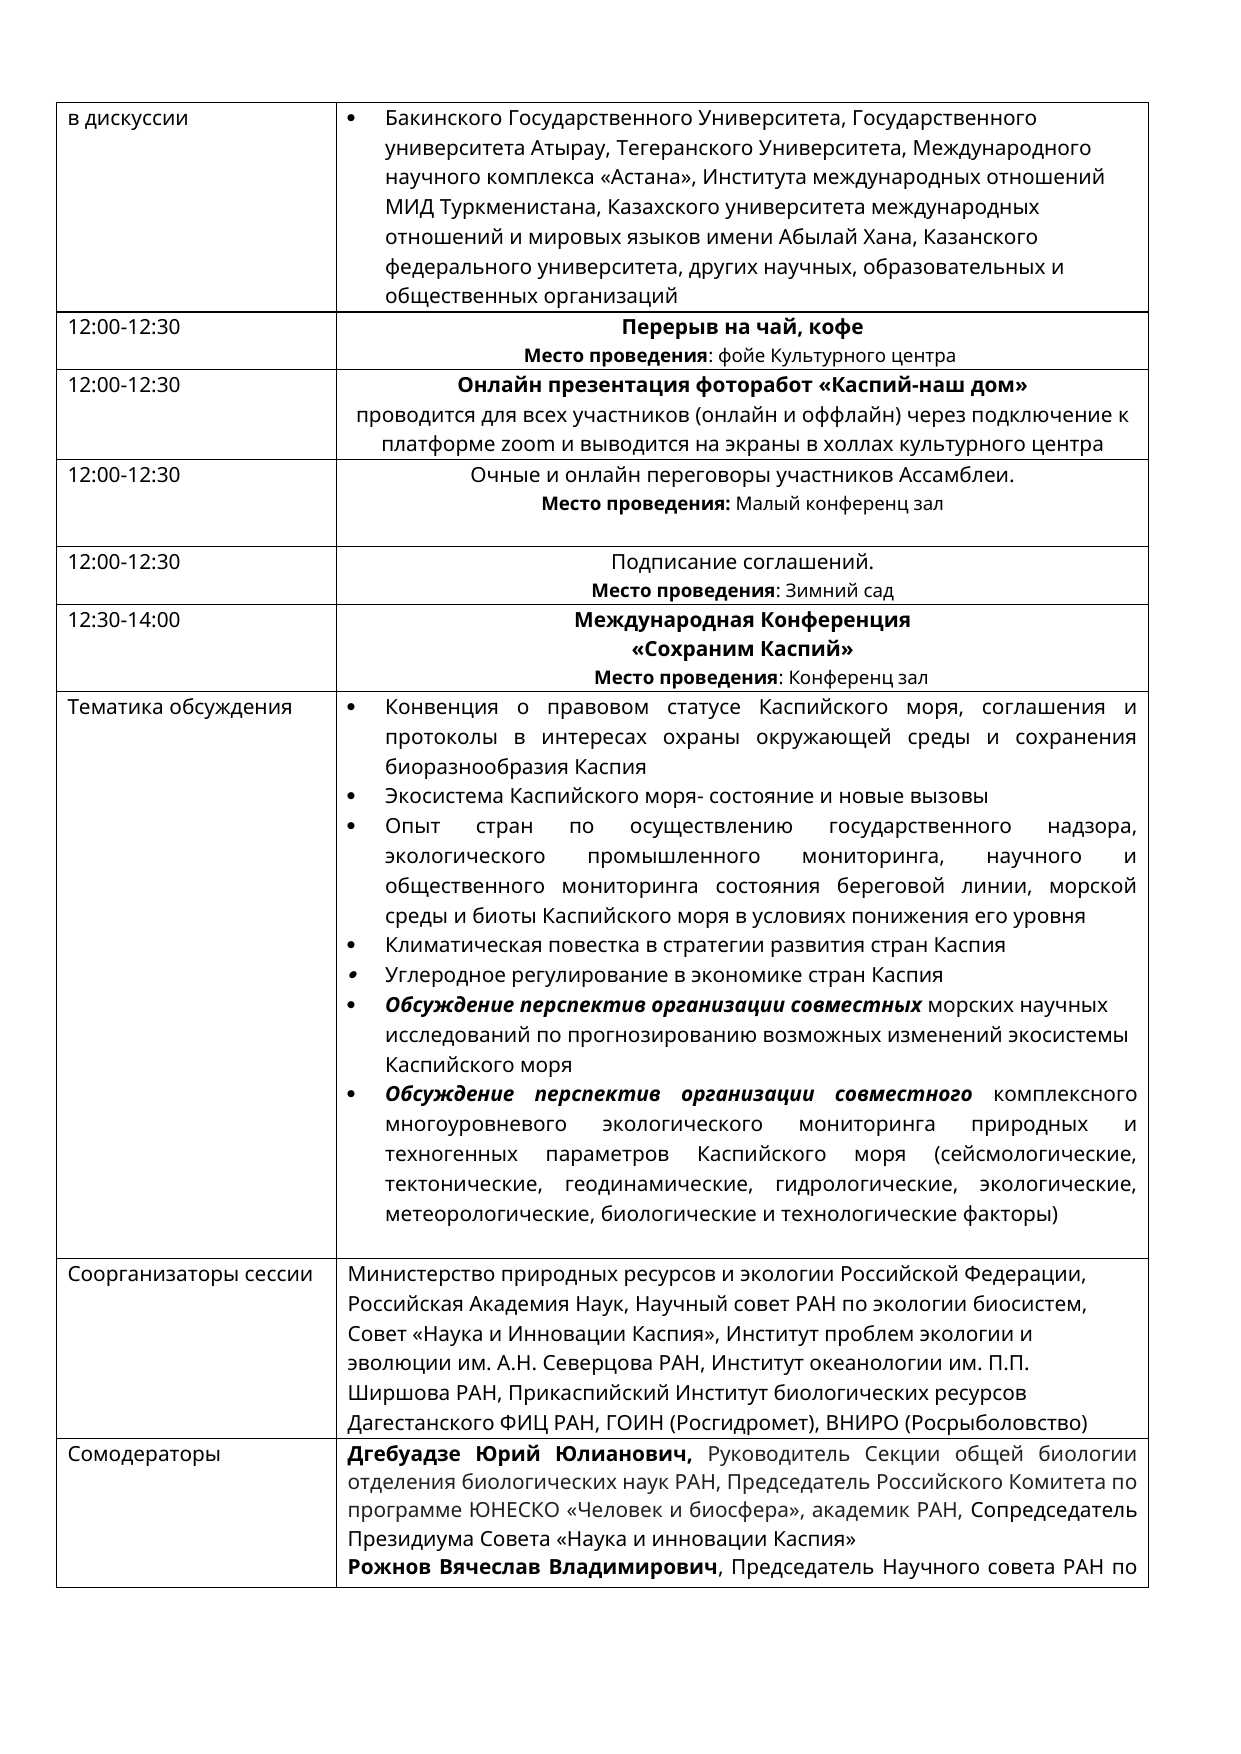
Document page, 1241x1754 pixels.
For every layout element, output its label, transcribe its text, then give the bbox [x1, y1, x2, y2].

table_cell 12:30-14:00 [57, 605, 336, 691]
table_cell 12:00-12:30 [57, 313, 336, 369]
table_cell Подписание соглашений. Место проведения: Зимний сад [337, 547, 1148, 604]
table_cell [337, 1439, 1148, 1587]
table_cell Конвенция о правовом статусе Каспийского моря, соглашения и протоколы в интересах охраны окружающей среды и сохранения биоразнообразия Каспия Экосистема Каспийского моря- состояние и новые вызовы Опыт стран по осуществлению государственного надзора, экологического промышленного мониторинга, научного и общественного мониторинга состояния береговой линии, морской среды и биоты Каспийского моря в условиях понижения его уровня Климатическая повестка в стратегии развития стран Каспия Углеродное регулирование в экономике стран Каспия Обсуждение перспектив организации совместных морских научных исследований по прогнозированию возможных изменений экосистемы Каспийского моря Обсуждение перспектив организации совместного комплексного многоуровневого экологического мониторинга природных и техногенных параметров Каспийского моря (сейсмологические, тектонические, геодинамические, гидрологические, экологические, метеорологические, биологические и технологические факторы) [337, 692, 1148, 1258]
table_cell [337, 103, 1148, 311]
table_cell Сомодераторы [57, 1439, 336, 1587]
table_cell 12:00-12:30 [57, 547, 336, 604]
table_cell Соорганизаторы сессии [57, 1259, 336, 1438]
table_cell Тематика обсуждения [57, 692, 336, 1258]
table_cell Министерство природных ресурсов и экологии Российской Федерации, Российская Академия Наук, Научный совет РАН по экологии биосистем, Совет «Наука и Инновации Каспия», Институт проблем экологии и эволюции им. А.Н. Северцова РАН, Институт океанологии им. П.П. Ширшова РАН, Прикаспийский Институт биологических ресурсов Дагестанского ФИЦ РАН, ГОИН (Росгидромет), ВНИРО (Росрыболовство) [337, 1259, 1148, 1438]
table_cell Перерыв на чай, кофе Место проведения: фойе Культурного центра [337, 313, 1148, 369]
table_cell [57, 103, 336, 311]
table_cell Очные и онлайн переговоры участников Ассамблеи. Место проведения: Малый конференц зал [337, 460, 1148, 546]
table_cell 12:00-12:30 [57, 370, 336, 459]
table_cell 12:00-12:30 [57, 460, 336, 546]
table_cell Международная Конференция «Сохраним Каспий» Место проведения: Конференц зал [337, 605, 1148, 691]
table_cell Онлайн презентация фоторабот «Каспий-наш дом» проводится для всех участников (онлайн и оффлайн) через подключение к платформе zoom и выводится на экраны в холлах культурного центра [337, 370, 1148, 459]
